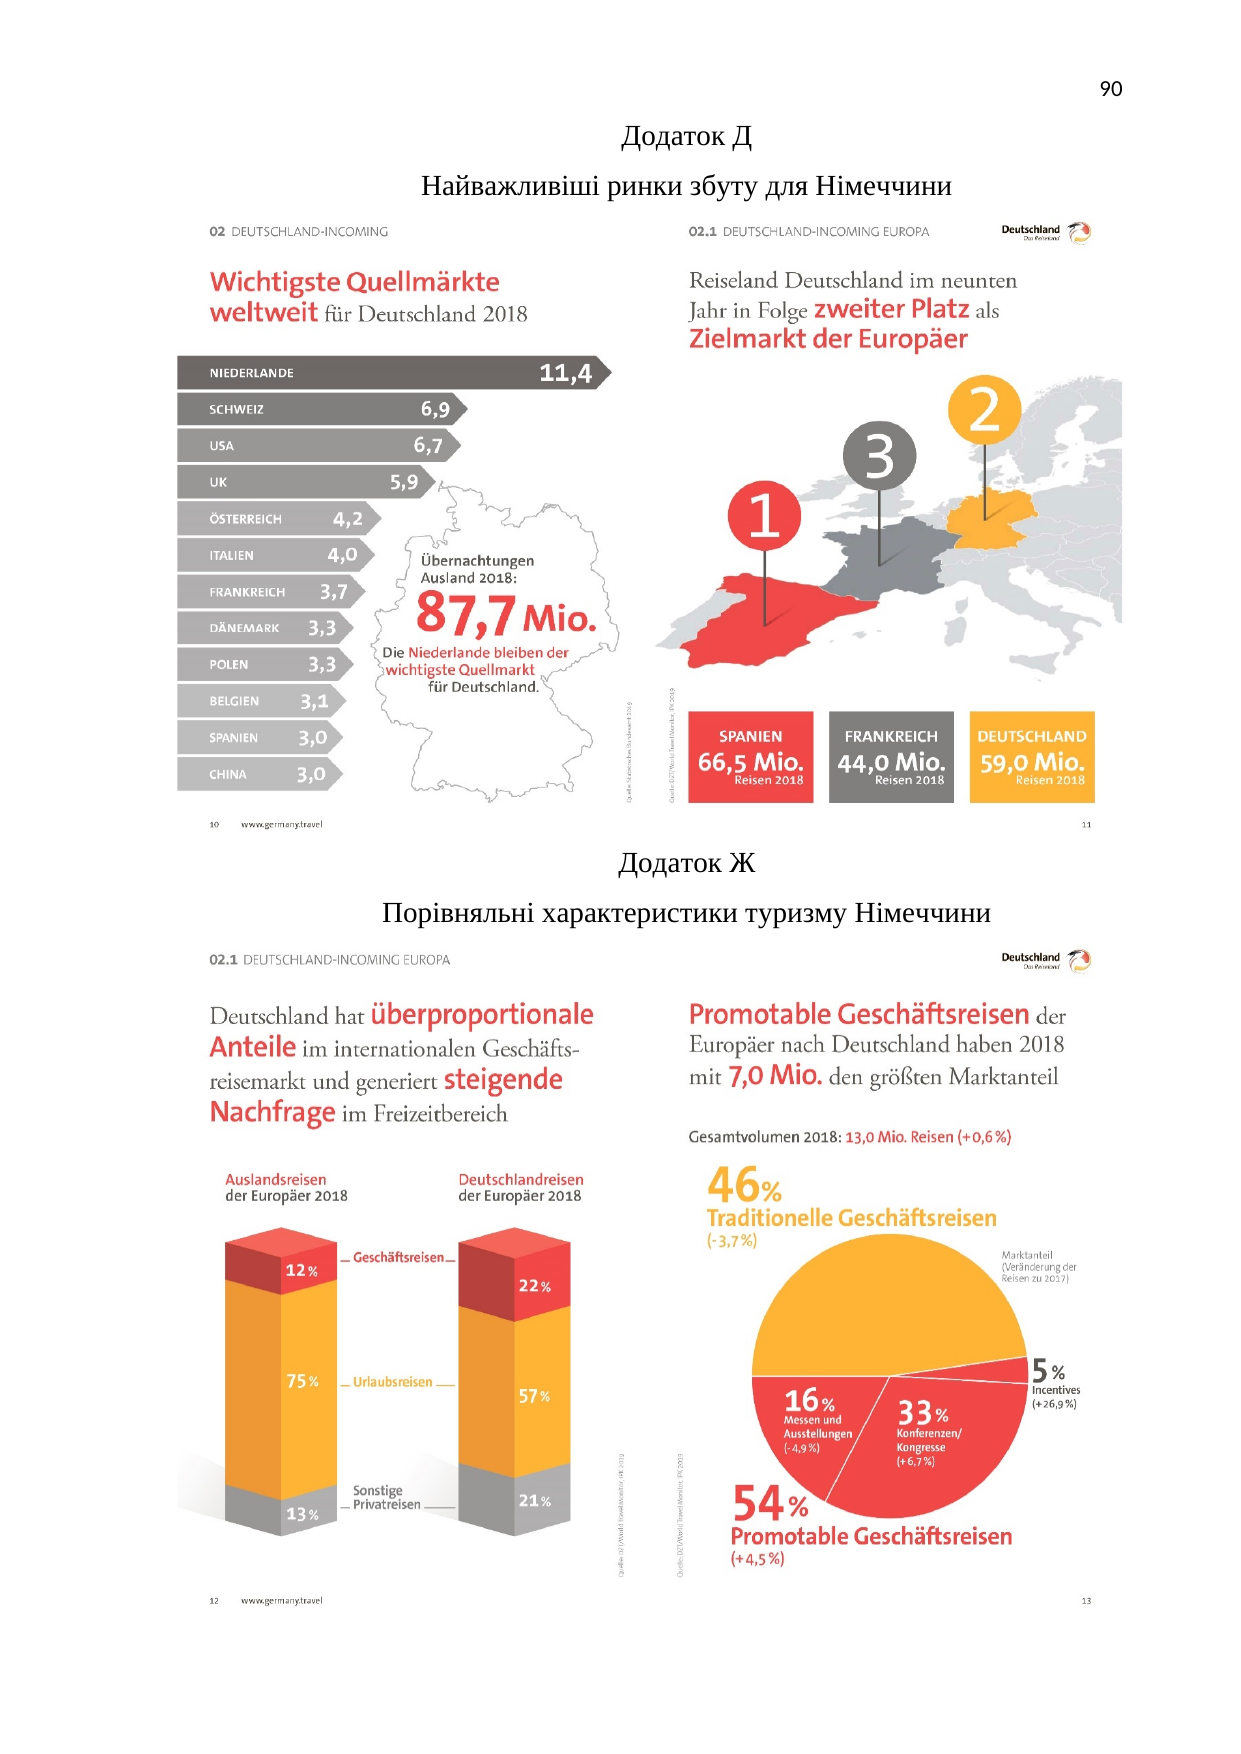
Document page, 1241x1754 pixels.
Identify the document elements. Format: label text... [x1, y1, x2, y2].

text Додаток Д [177, 118, 1122, 152]
text Додаток Ж [177, 845, 1122, 878]
picture [177, 218, 1123, 831]
picture [177, 945, 1123, 1608]
text Найважливіші ринки збуту для Німеччини [177, 168, 1122, 202]
text Порівняльні характеристики туризму Німеччини [177, 895, 1122, 928]
